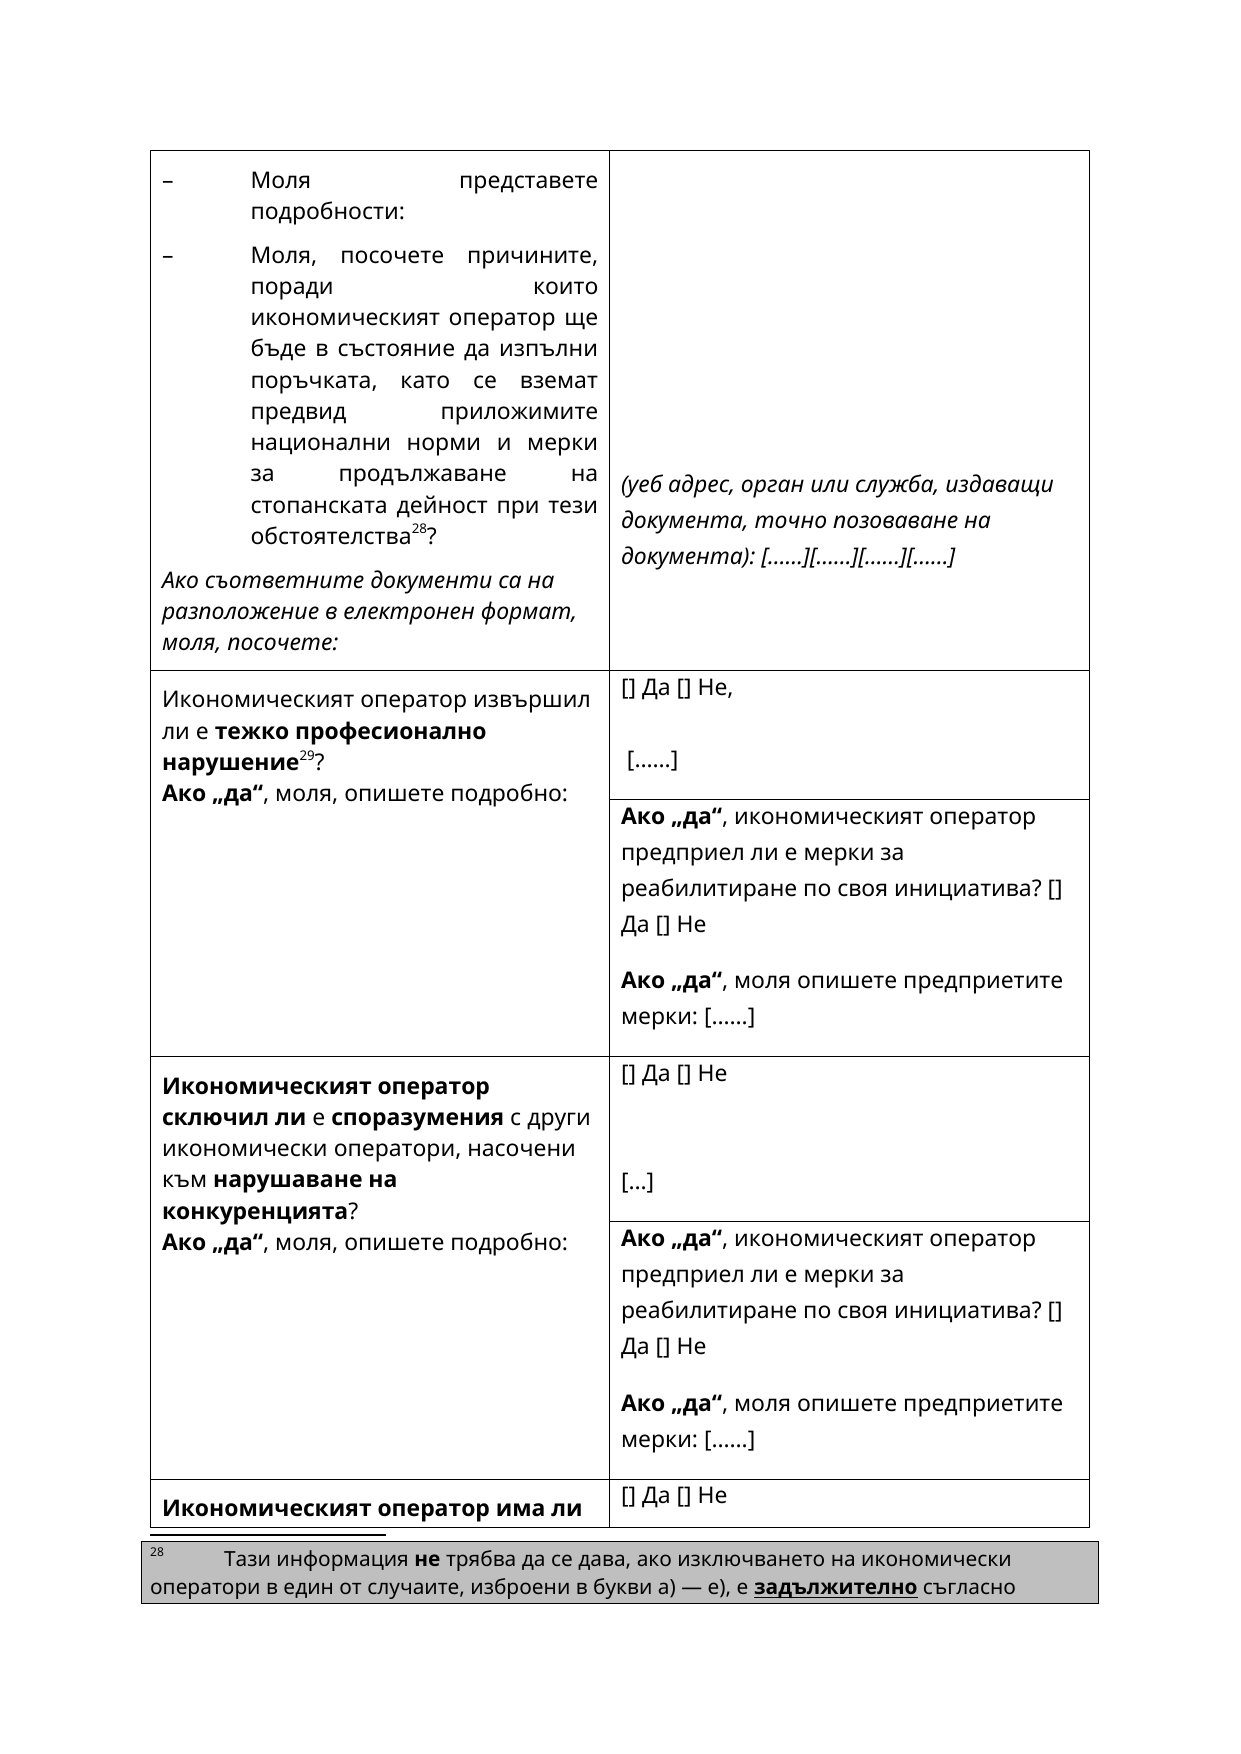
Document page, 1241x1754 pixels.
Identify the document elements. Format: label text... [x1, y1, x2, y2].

table_cell Ако „да“, икономическият оператор предприел ли е мерки за реабилитиране по своя инициатива? [] Да [] Не Ако „да“, моля опишете предприетите мерки: [……] [610, 1222, 1089, 1478]
table_cell [] Да [] Не, [……] [610, 671, 1089, 799]
table_cell [] Да [] Не […] [610, 1057, 1089, 1221]
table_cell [151, 151, 609, 670]
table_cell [151, 1480, 609, 1527]
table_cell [610, 151, 1089, 670]
table_cell Икономическият оператор извършил ли е тежко професионално нарушение? Ако „да“, моля, опишете подробно: [151, 671, 609, 1056]
table_cell Икономическият оператор сключил ли е споразумения с други икономически оператори, насочени към нарушаване на конкуренцията? Ако „да“, моля, опишете подробно: [151, 1057, 609, 1478]
table_cell [] Да [] Не […] [610, 1480, 1089, 1527]
table_cell Ако „да“, икономическият оператор предприел ли е мерки за реабилитиране по своя инициатива? [] Да [] Не Ако „да“, моля опишете предприетите мерки: [……] [610, 800, 1089, 1056]
